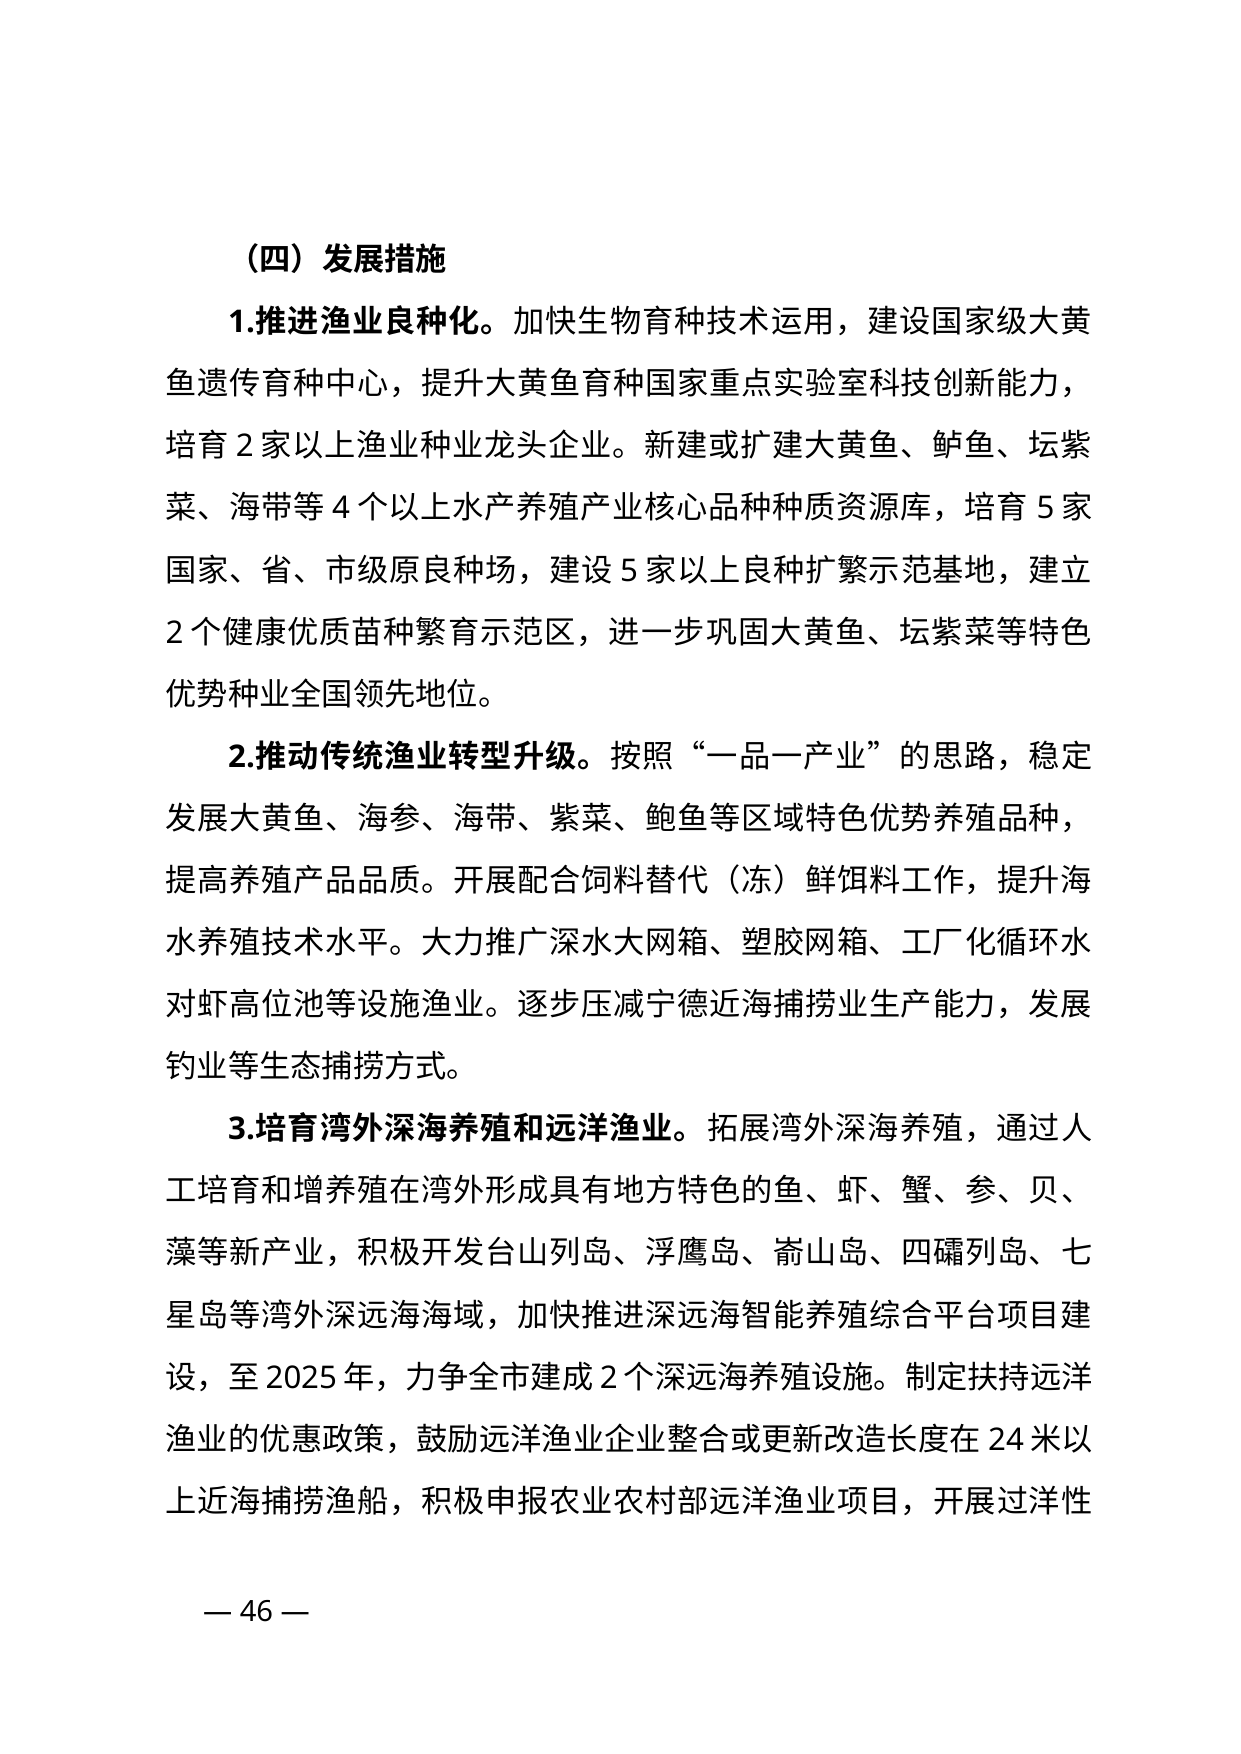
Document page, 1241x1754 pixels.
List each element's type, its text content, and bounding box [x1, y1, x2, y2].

text 2.推动传统渔业转型升级。按照“一品一产业”的思路，稳定发展大黄鱼、海参、海带、紫菜、鲍鱼等区域特色优势养殖品种，提高养殖产品品质。开展配合饲料替代（冻）鲜饵料工作，提升海水养殖技术水平。大力推广深水大网箱、塑胶网箱、工厂化循环水、对虾高位池等设施渔业。逐步压减宁德近海捕捞业生产能力，发展钓业等生态捕捞方式。 [165, 718, 1093, 1090]
text 1.推进渔业良种化。加快生物育种技术运用，建设国家级大黄鱼遗传育种中心，提升大黄鱼育种国家重点实验室科技创新能力，培育2家以上渔业种业龙头企业。新建或扩建大黄鱼、鲈鱼、坛紫菜、海带等4个以上水产养殖产业核心品种种质资源库，培育5家国家、省、市级原良种场，建设5家以上良种扩繁示范基地，建立2个健康优质苗种繁育示范区，进一步巩固大黄鱼、坛紫菜等特色优势种业全国领先地位。 [165, 283, 1093, 718]
text （四）发展措施 [165, 221, 1093, 283]
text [165, 1090, 1093, 1525]
